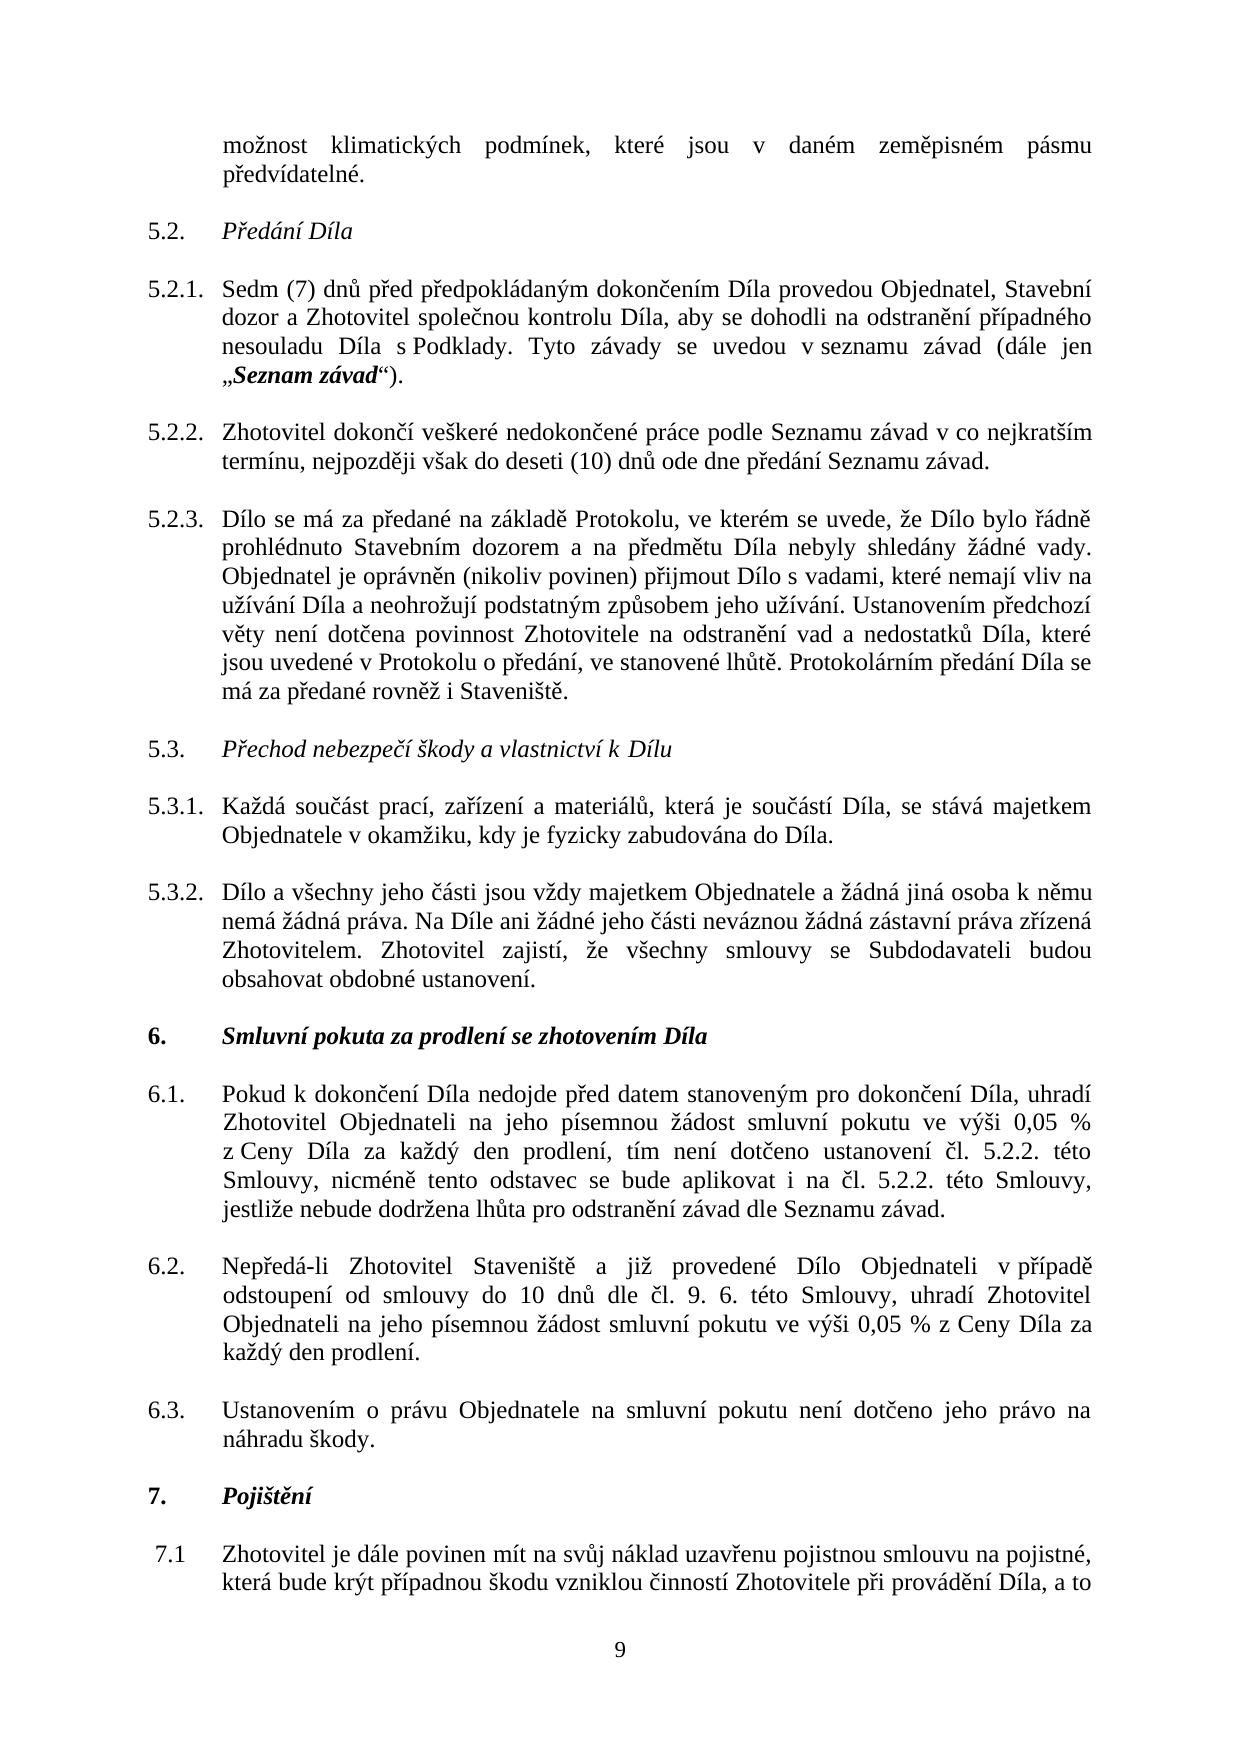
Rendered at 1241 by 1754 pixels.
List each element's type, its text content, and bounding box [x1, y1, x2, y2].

list Smluvní pokuta za prodlení se zhotovením Díla [148, 1021, 1092, 1050]
list Přechod nebezpečí škody a vlastnictví k Dílu [148, 734, 1092, 762]
list Pojištění [148, 1481, 1092, 1510]
list Sedm (7) dnů před předpokládaným dokončením Díla provedou Objednatel, Stavební dozor a Zhotovitel společnou kontrolu Díla, aby se dohodli na odstranění případného nesouladu Díla s Podklady. Tyto závady se uvedou v seznamu závad (dále jen „Seznam závad“). [148, 274, 1092, 389]
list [154, 1539, 1092, 1596]
list Zhotovitel dokončí veškeré nedokončené práce podle Seznamu závad v co nejkratším termínu, nejpozději však do deseti (10) dnů ode dne předání Seznamu závad. [148, 417, 1092, 475]
list Předání Díla [148, 216, 1092, 245]
list Pokud k dokončení Díla nedojde před datem stanoveným pro dokončení Díla, uhradí Zhotovitel Objednateli na jeho písemnou žádost smluvní pokutu ve výši 0,05 % z Ceny Díla za každý den prodlení, tím není dotčeno ustanovení čl. 5.2.2. této Smlouvy, nicméně tento odstavec se bude aplikovat i na čl. 5.2.2. této Smlouvy, jestliže nebude dodržena lhůta pro odstranění závad dle Seznamu závad. [148, 1079, 1092, 1222]
list Nepředá-li Zhotovitel Staveniště a již provedené Dílo Objednateli v případě odstoupení od smlouvy do 10 dnů dle čl. 9. 6. této Smlouvy, uhradí Zhotovitel Objednateli na jeho písemnou žádost smluvní pokutu ve výši 0,05 % z Ceny Díla za každý den prodlení. [148, 1251, 1092, 1366]
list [148, 130, 1092, 187]
list Dílo a všechny jeho části jsou vždy majetkem Objednatele a žádná jiná osoba k němu nemá žádná práva. Na Díle ani žádné jeho části neváznou žádná zástavní práva zřízená Zhotovitelem. Zhotovitel zajistí, že všechny smlouvy se Subdodavateli budou obsahovat obdobné ustanovení. [148, 877, 1092, 992]
list Každá součást prací, zařízení a materiálů, která je součástí Díla, se stává majetkem Objednatele v okamžiku, kdy je fyzicky zabudována do Díla. [148, 791, 1092, 849]
list Ustanovením o právu Objednatele na smluvní pokutu není dotčeno jeho právo na náhradu škody. [148, 1395, 1092, 1452]
list Dílo se má za předané na základě Protokolu, ve kterém se uvede, že Dílo bylo řádně prohlédnuto Stavebním dozorem a na předmětu Díla nebyly shledány žádné vady. Objednatel je oprávněn (nikoliv povinen) přijmout Dílo s vadami, které nemají vliv na užívání Díla a neohrožují podstatným způsobem jeho užívání. Ustanovením předchozí věty není dotčena povinnost Zhotovitele na odstranění vad a nedostatků Díla, které jsou uvedené v Protokolu o předání, ve stanovené lhůtě. Protokolárním předání Díla se má za předané rovněž i Staveniště. [148, 504, 1092, 705]
